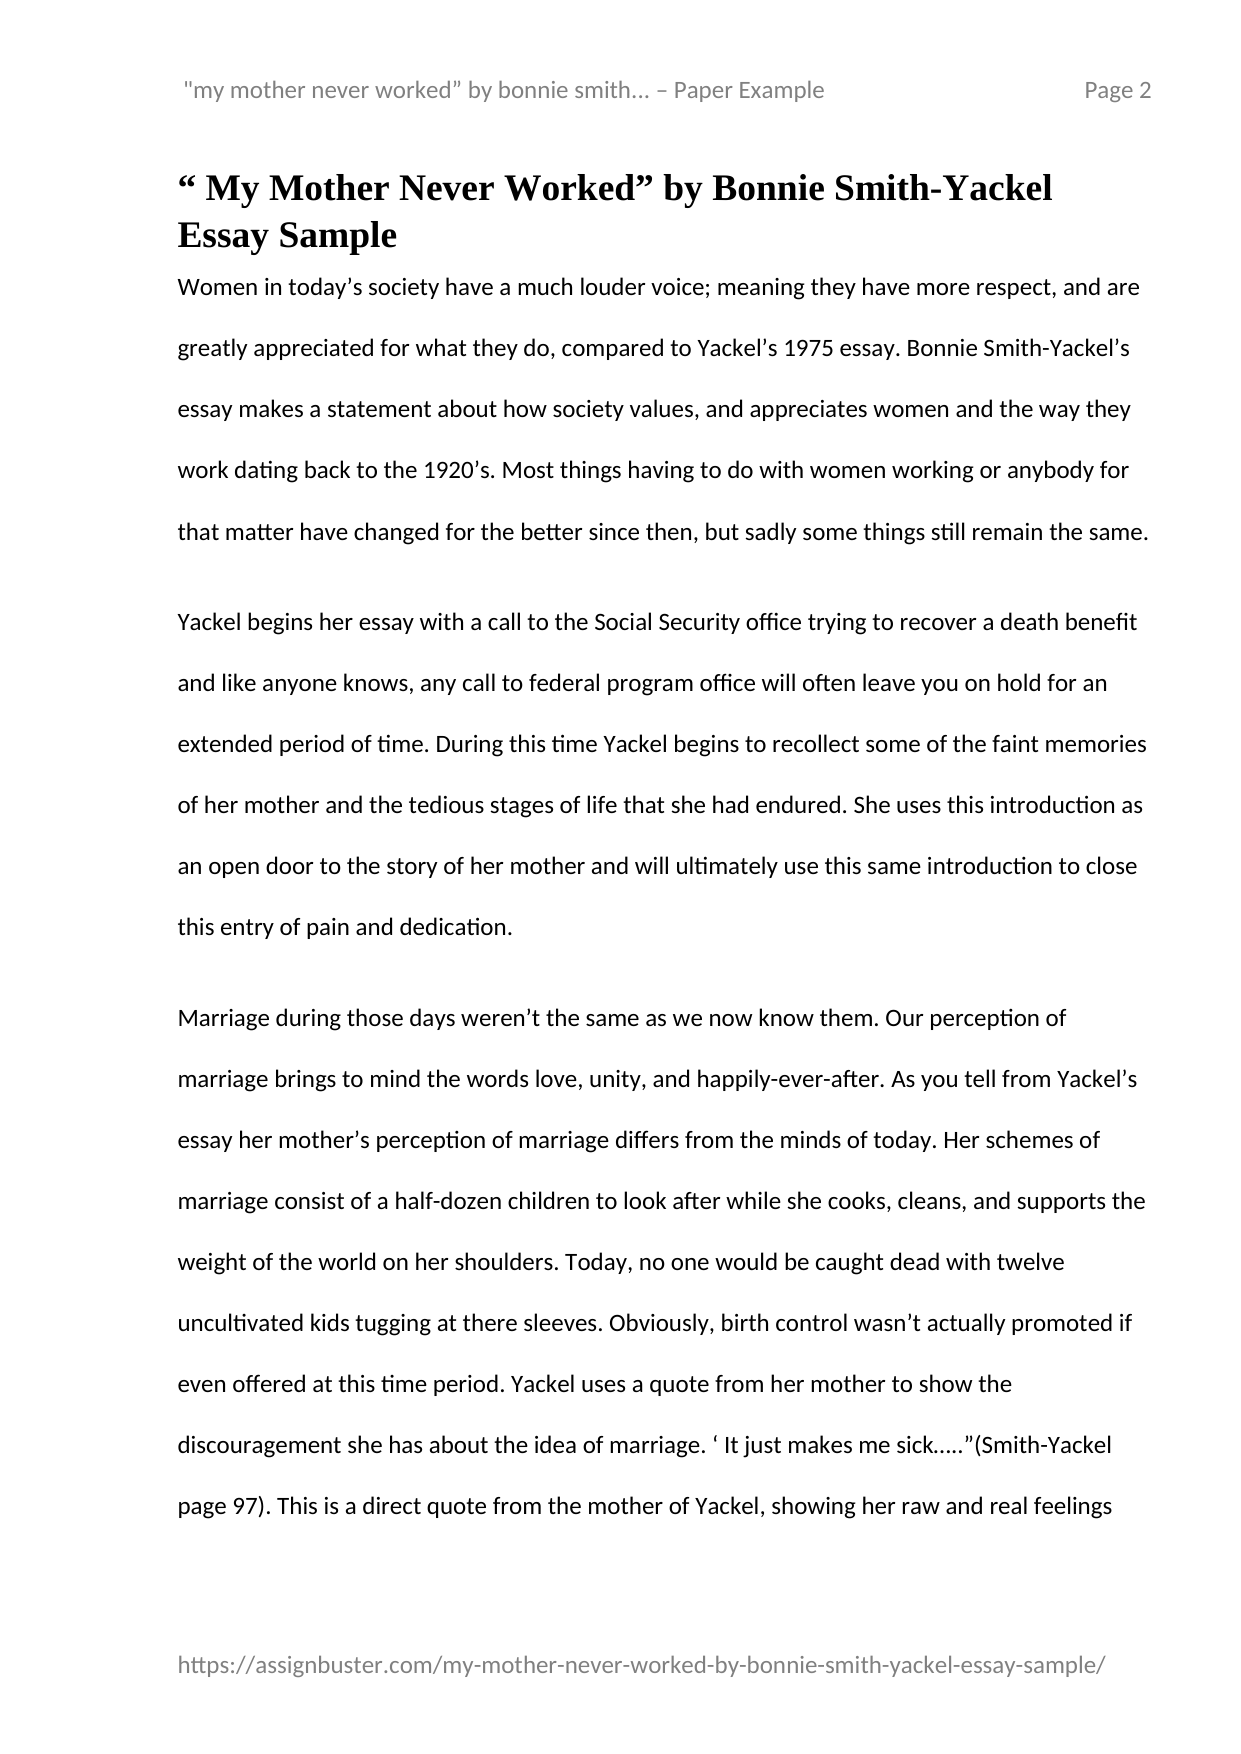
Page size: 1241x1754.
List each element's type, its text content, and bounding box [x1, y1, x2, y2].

subtitle “ My Mother Never Worked” by Bonnie Smith-Yackel Essay Sample [177, 166, 1152, 256]
text Women in today’s society have a much louder voice; meaning they have more respect, and are greatly appreciated for what they do, compared to Yackel’s 1975 essay. Bonnie Smith-Yackel’s essay makes a statement about how society values, and appreciates women and the way they work dating back to the 1920’s. Most things having to do with women working or anybody for that matter have changed for the better since then, but sadly some things still remain the same. [177, 271, 1152, 546]
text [177, 1002, 1152, 1521]
text Yackel begins her essay with a call to the Social Security office trying to recover a death benefit and like anyone knows, any call to federal program office will often leave you on hold for an extended period of time. During this time Yackel begins to recollect some of the faint memories of her mother and the tedious stages of life that she had endured. She uses this introduction as an open door to the story of her mother and will ultimately use this same introduction to close this entry of pain and dedication. [177, 606, 1152, 942]
